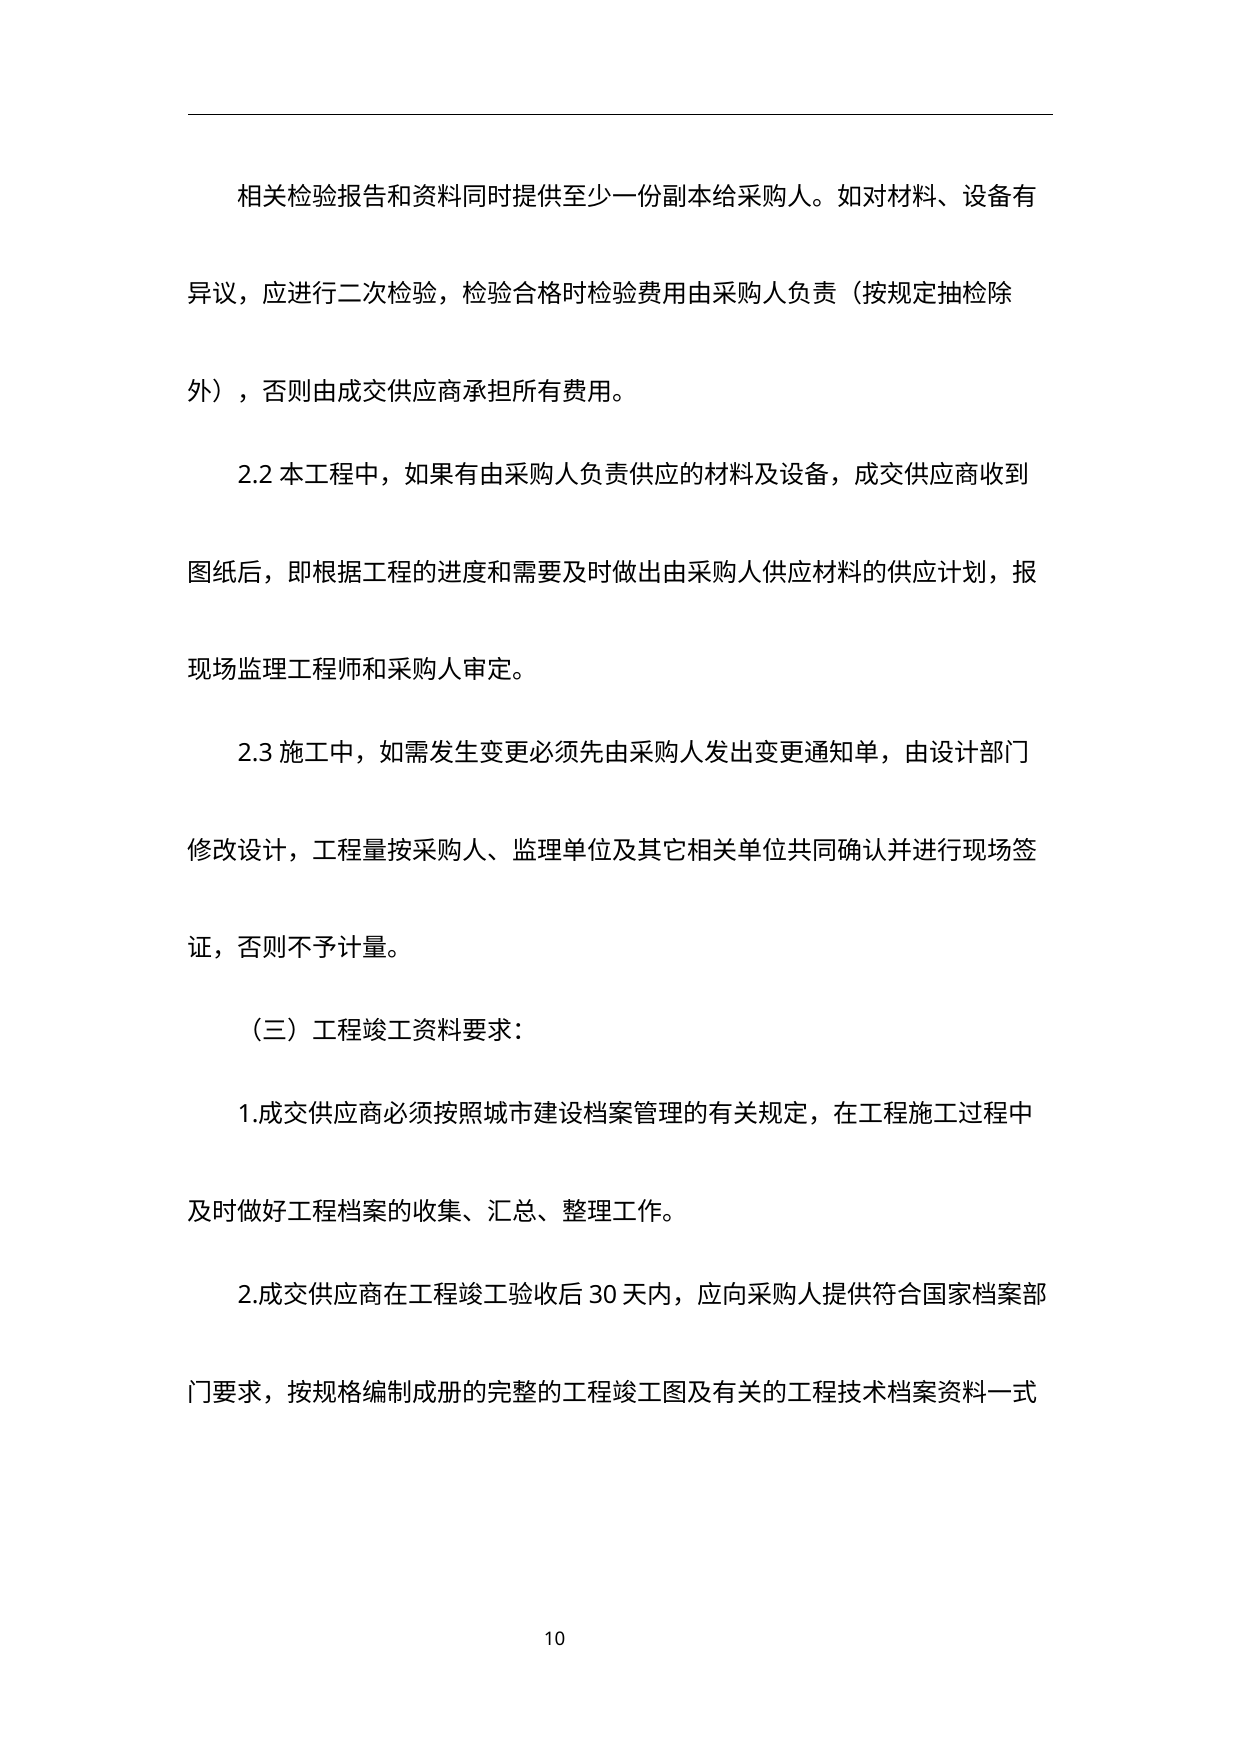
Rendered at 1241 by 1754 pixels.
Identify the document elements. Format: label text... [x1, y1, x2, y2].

text 相关检验报告和资料同时提供至少一份副本给采购人。如对材料、设备有异议，应进行二次检验，检验合格时检验费用由采购人负责（按规定抽检除外），否则由成交供应商承担所有费用。 [187, 162, 1053, 422]
text 1.成交供应商必须按照城市建设档案管理的有关规定，在工程施工过程中及时做好工程档案的收集、汇总、整理工作。 [187, 1079, 1053, 1242]
text 2.3 施工中，如需发生变更必须先由采购人发出变更通知单，由设计部门修改设计，工程量按采购人、监理单位及其它相关单位共同确认并进行现场签证，否则不予计量。 [187, 718, 1053, 978]
text （三）工程竣工资料要求： [187, 996, 1053, 1061]
text 2.2 本工程中，如果有由采购人负责供应的材料及设备，成交供应商收到图纸后，即根据工程的进度和需要及时做出由采购人供应材料的供应计划，报现场监理工程师和采购人审定。 [187, 440, 1053, 700]
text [187, 1260, 1053, 1423]
